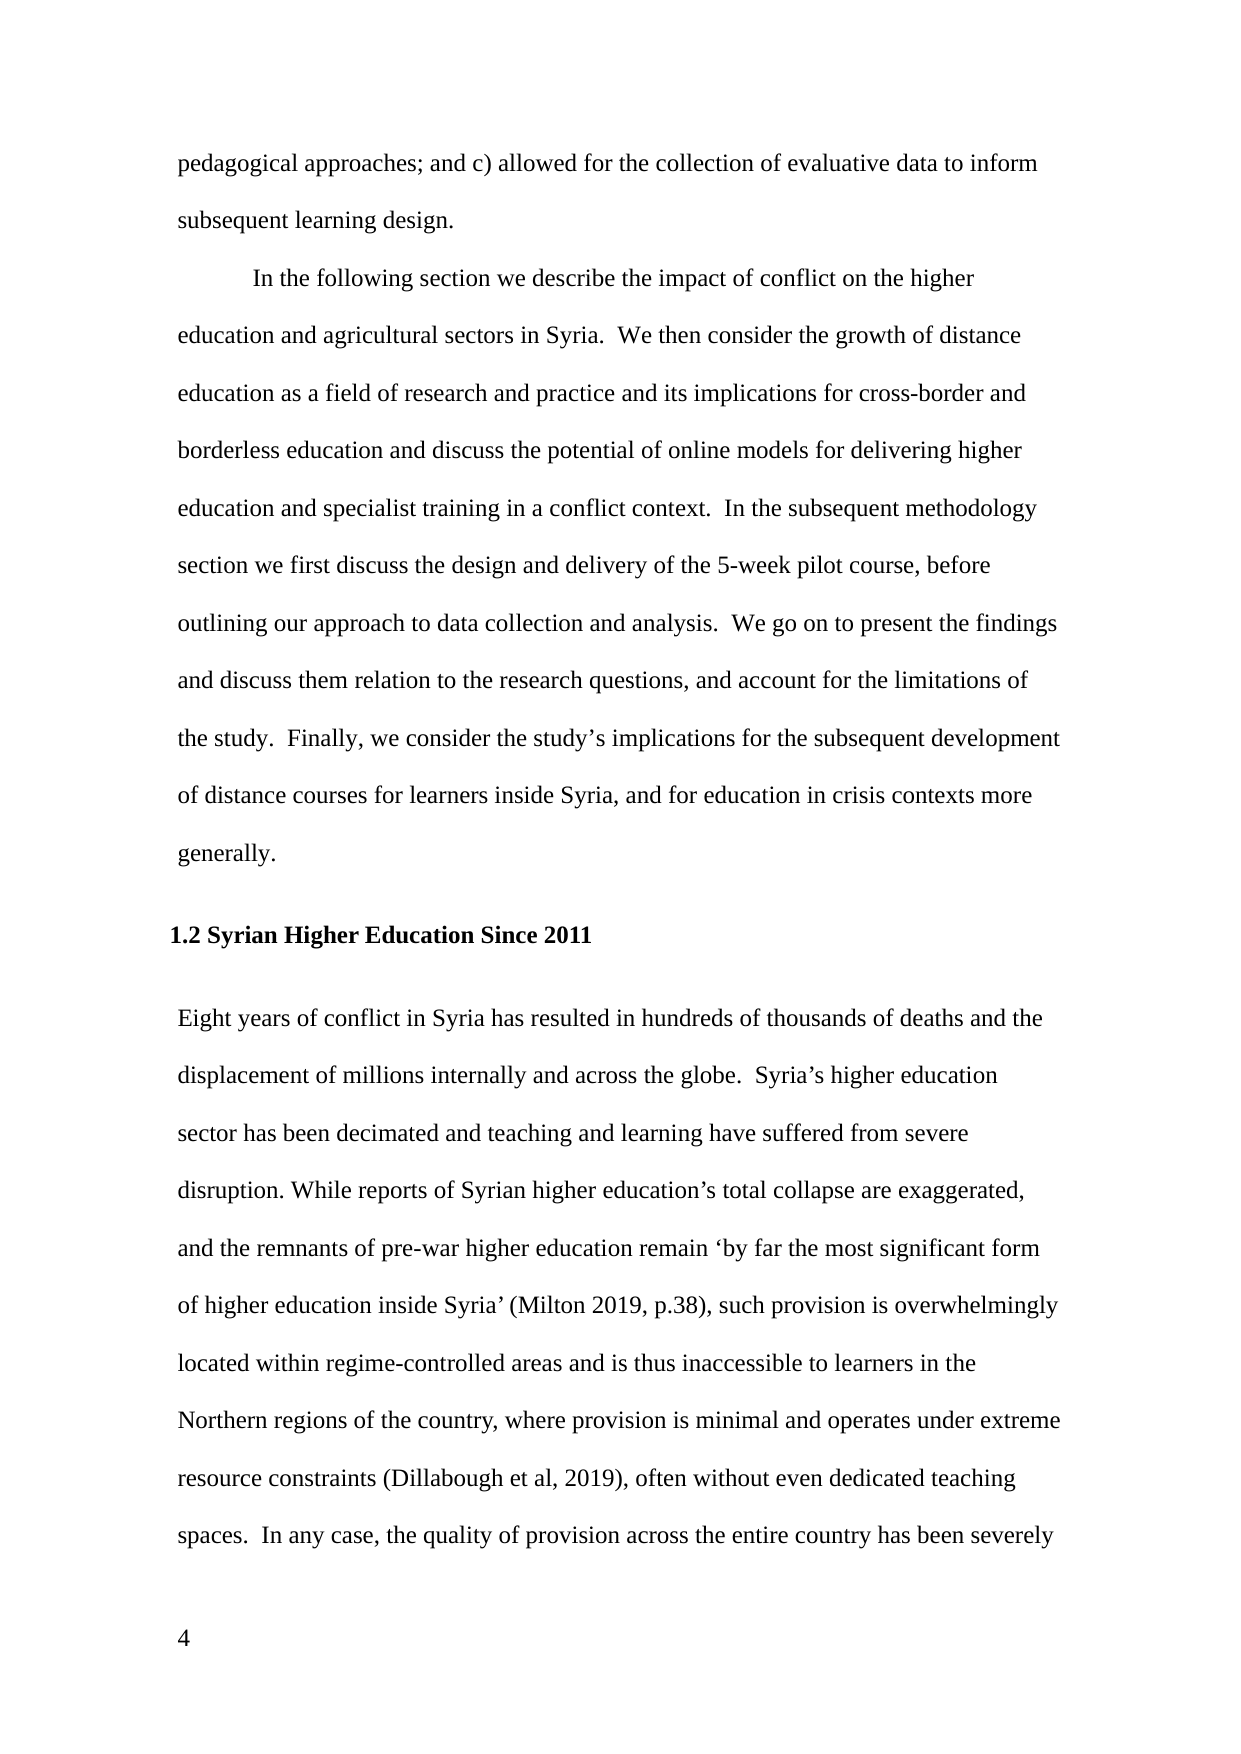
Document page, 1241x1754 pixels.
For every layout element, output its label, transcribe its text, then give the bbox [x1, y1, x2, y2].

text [177, 148, 1063, 234]
list Syrian Higher Education Since 2011 [169, 920, 1063, 949]
text In the following section we describe the impact of conflict on the higher education and agricultural sectors in Syria. We then consider the growth of distance education as a field of research and practice and its implications for cross-border and borderless education and discuss the potential of online models for delivering higher education and specialist training in a conflict context. In the subsequent methodology section we first discuss the design and delivery of the 5-week pilot course, before outlining our approach to data collection and analysis. We go on to present the findings and discuss them relation to the research questions, and account for the limitations of the study. Finally, we consider the study’s implications for the subsequent development of distance courses for learners inside Syria, and for education in crisis contexts more generally. [177, 263, 1063, 866]
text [177, 1003, 1063, 1549]
